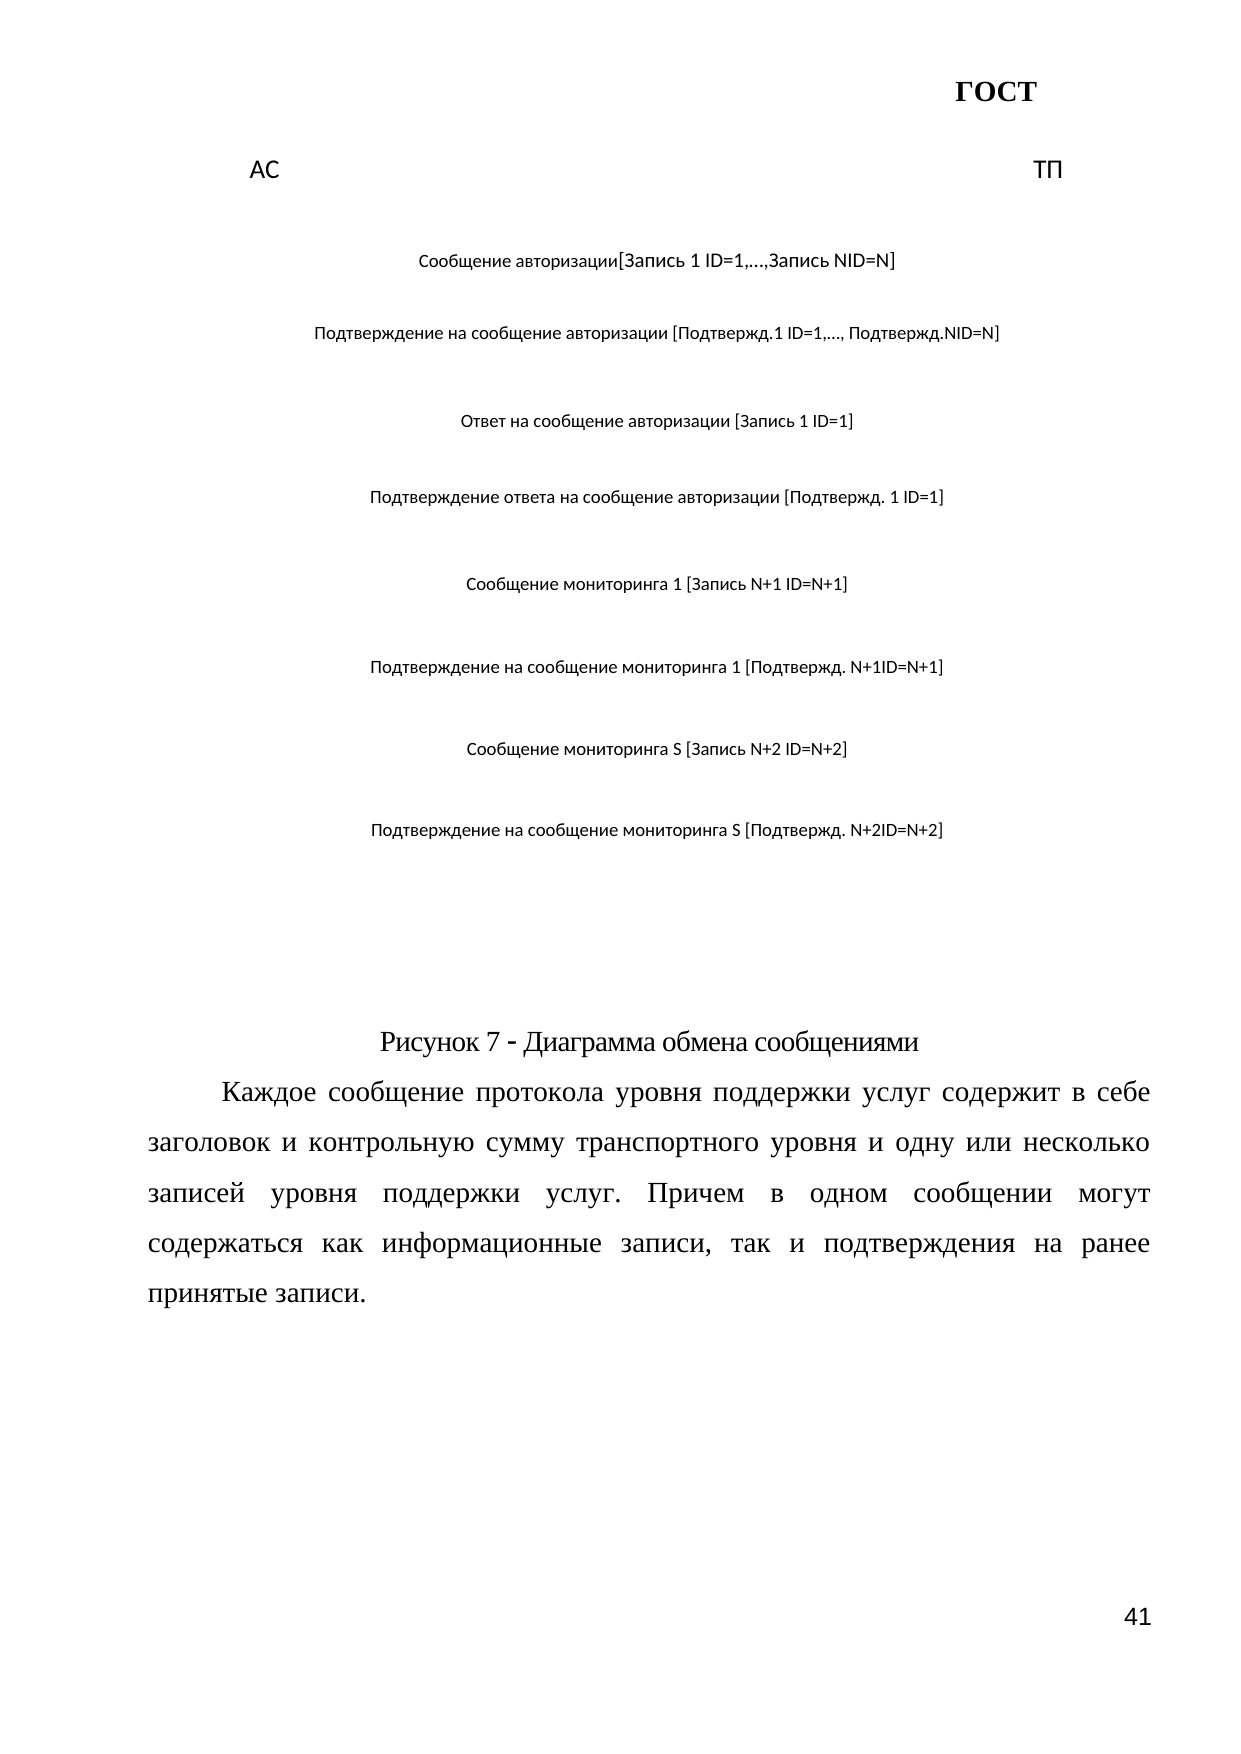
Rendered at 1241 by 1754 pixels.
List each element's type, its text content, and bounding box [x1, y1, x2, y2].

text Каждое сообщение протокола уровня поддержки услуг содержит в себе заголовок и контрольную сумму транспортного уровня и одну или несколько записей уровня поддержки услуг. Причем в одном сообщении могут содержаться как информационные записи, так и подтверждения на ранее принятые записи. [148, 1074, 1152, 1309]
text Рисунок 7 Диаграмма обмена сообщениями [148, 1024, 1152, 1057]
